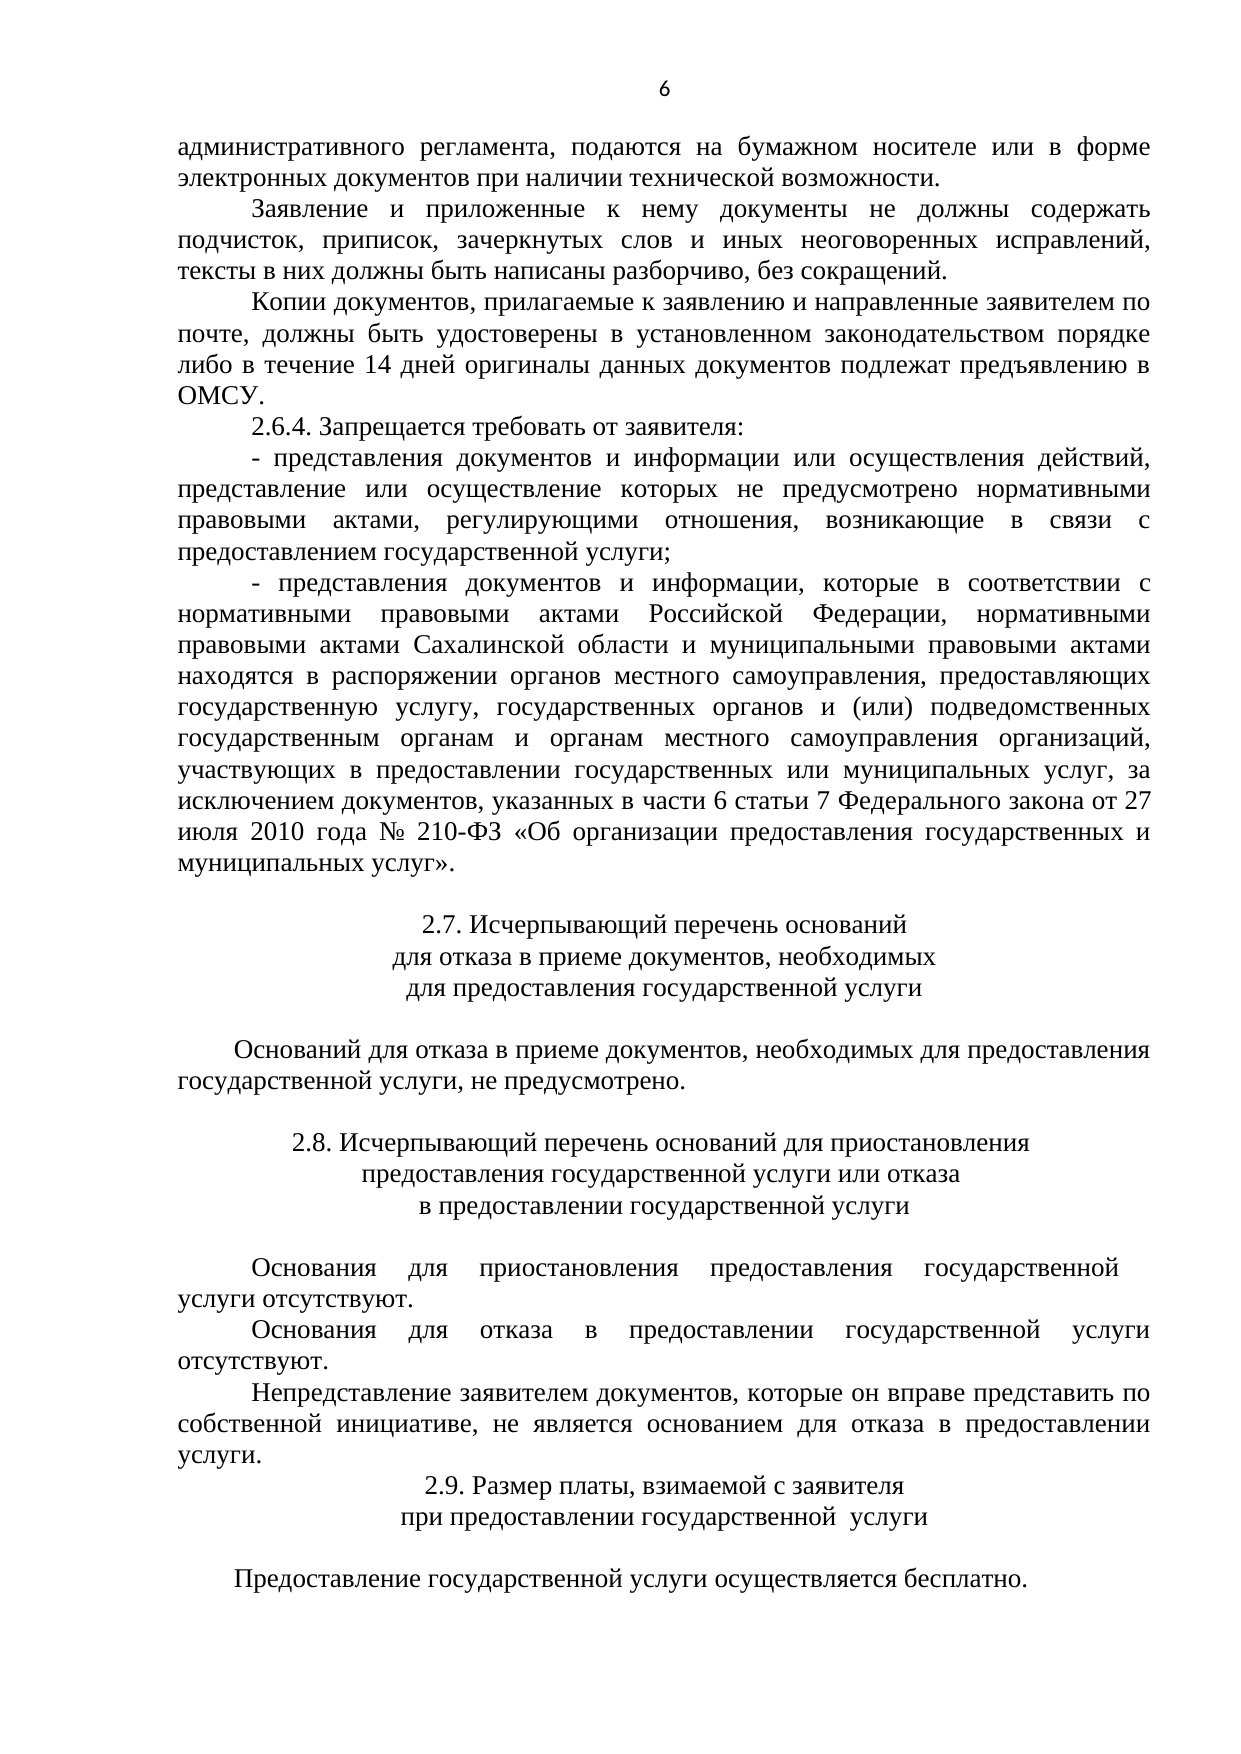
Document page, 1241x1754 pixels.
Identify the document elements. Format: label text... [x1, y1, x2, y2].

text Непредставление заявителем документов, которые он вправе представить по собственной инициативе, не является основанием для отказа в предоставлении услуги. [177, 1376, 1152, 1469]
text Оснований для отказа в приеме документов, необходимых для предоставления государственной услуги, не предусмотрено. [177, 1033, 1152, 1095]
text Предоставление государственной услуги осуществляется бесплатно. [177, 1562, 1152, 1594]
text Основания для приостановления предоставления государственной услуги отсутствуют. [177, 1251, 1152, 1313]
text 2.9. Размер платы, взимаемой с заявителя [177, 1469, 1152, 1500]
text при предоставлении государственной услуги [177, 1500, 1152, 1531]
text 2.8. Исчерпывающий перечень оснований для приостановления предоставления государственной услуги или отказа в предоставлении государственной услуги [177, 1126, 1152, 1220]
text 2.7. Исчерпывающий перечень оснований [177, 908, 1152, 939]
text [177, 130, 1152, 877]
text для предоставления государственной услуги [177, 971, 1152, 1002]
text для отказа в приеме документов, необходимых [177, 939, 1152, 971]
text Основания для отказа в предоставлении государственной услуги отсутствуют. [177, 1313, 1152, 1376]
